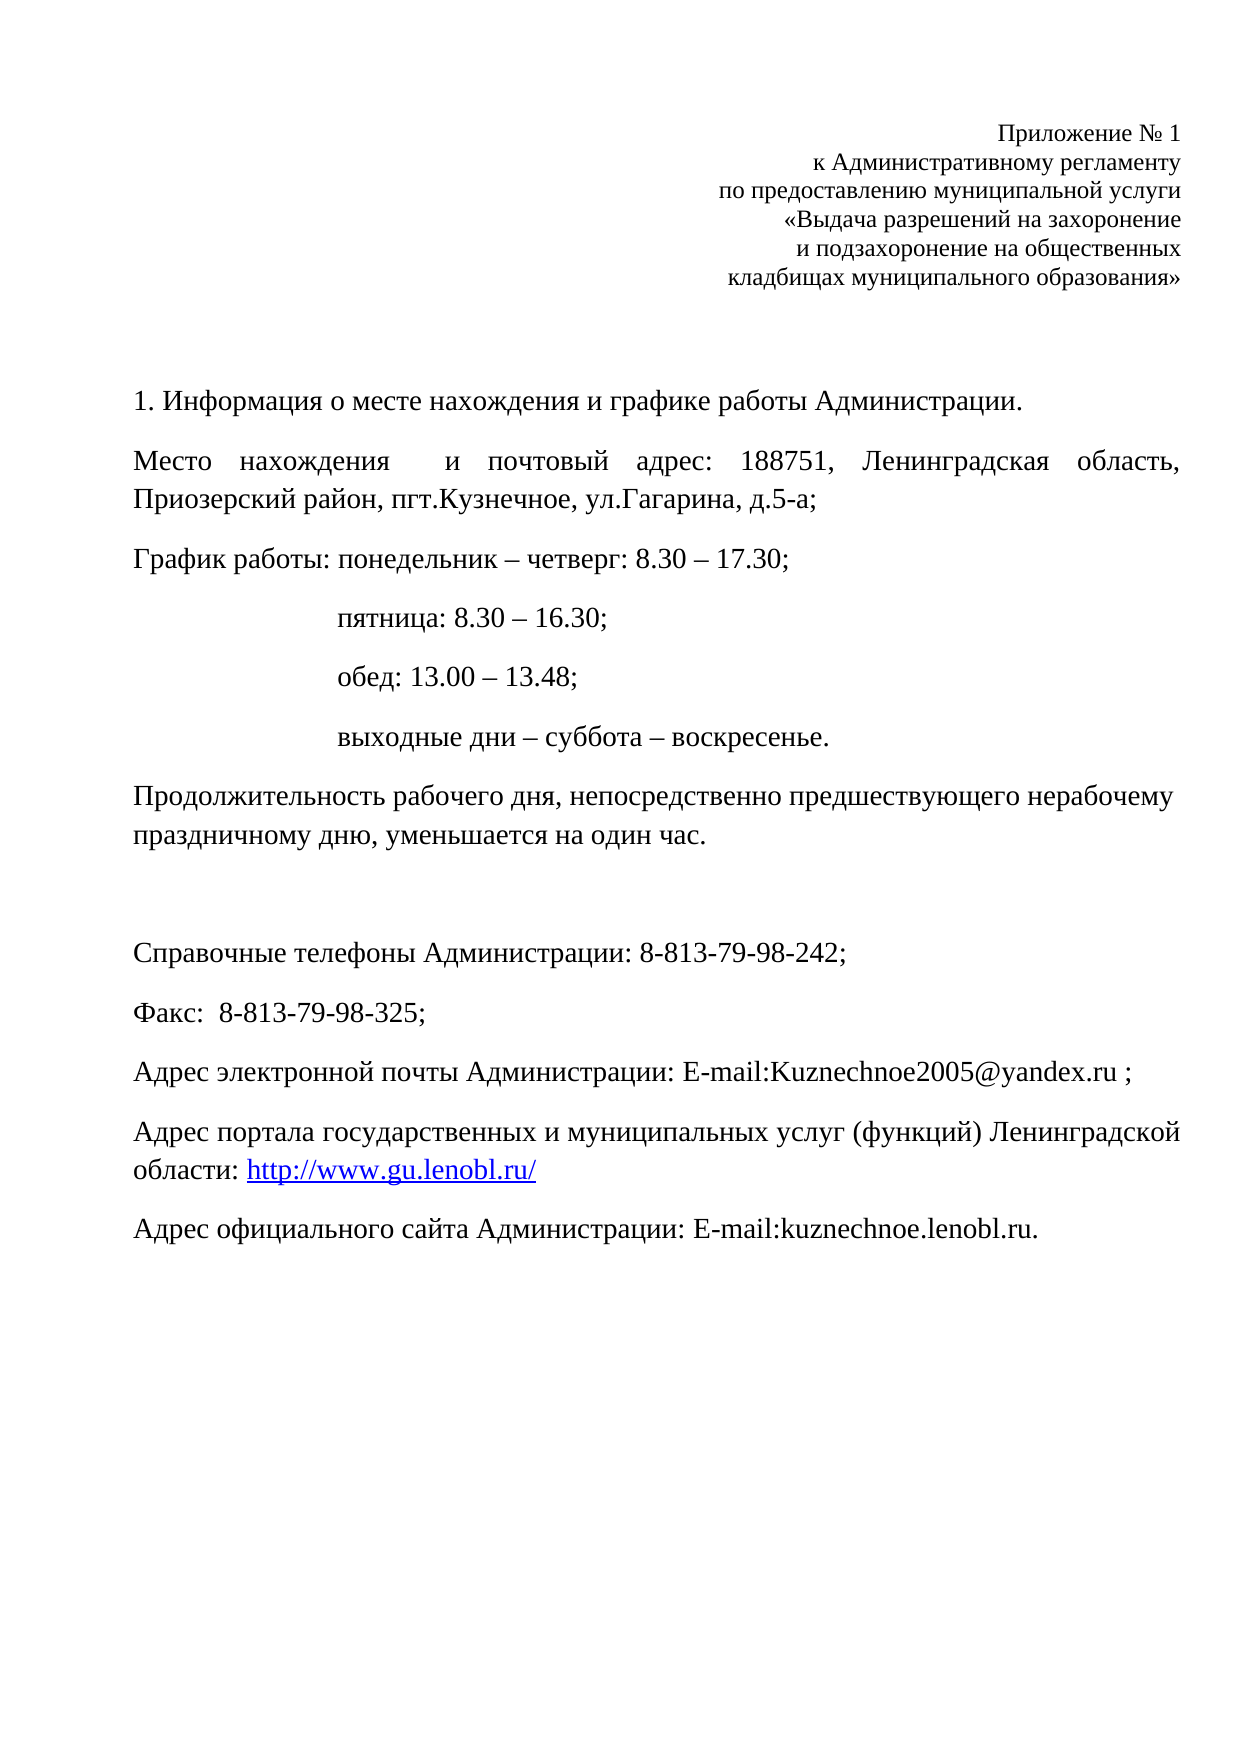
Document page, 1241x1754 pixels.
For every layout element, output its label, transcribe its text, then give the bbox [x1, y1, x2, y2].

text выходные дни – суббота – воскресенье. [133, 719, 1181, 752]
text Место нахождения и почтовый адрес: 188751, Ленинградская область, Приозерский район, пгт.Кузнечное, ул.Гагарина, д.5-а; [133, 443, 1181, 515]
text кладбищах муниципального образования» [133, 262, 1181, 291]
text Адрес официального сайта Администрации: E-mail:kuznechnoe.lenobl.ru. [133, 1212, 1181, 1245]
text по предоставлению муниципальной услуги [133, 176, 1181, 204]
text к Административному регламенту [133, 147, 1181, 176]
text Приложение № 1 [133, 118, 1181, 147]
text и подзахоронение на общественных [133, 233, 1181, 262]
text График работы: понедельник – четверг: 8.30 – 17.30; [133, 541, 1181, 574]
text Адрес портала государственных и муниципальных услуг (функций) Ленинградской области: http://www.gu.lenobl.ru/ [133, 1114, 1181, 1186]
text обед: 13.00 – 13.48; [133, 659, 1181, 693]
text Справочные телефоны Администрации: 8-813-79-98-242; [133, 936, 1181, 969]
text Адрес электронной почты Администрации: E-mail:Kuznechnoe2005@yandex.ru ; [133, 1054, 1181, 1088]
text пятница: 8.30 – 16.30; [133, 600, 1181, 634]
text Факс: 8-813-79-98-325; [133, 995, 1181, 1028]
text 1. Информация о месте нахождения и графике работы Администрации. [133, 383, 1181, 417]
text «Выдача разрешений на захоронение [133, 204, 1181, 233]
text Продолжительность рабочего дня, непосредственно предшествующего нерабочему праздничному дню, уменьшается на один час. [133, 778, 1181, 850]
